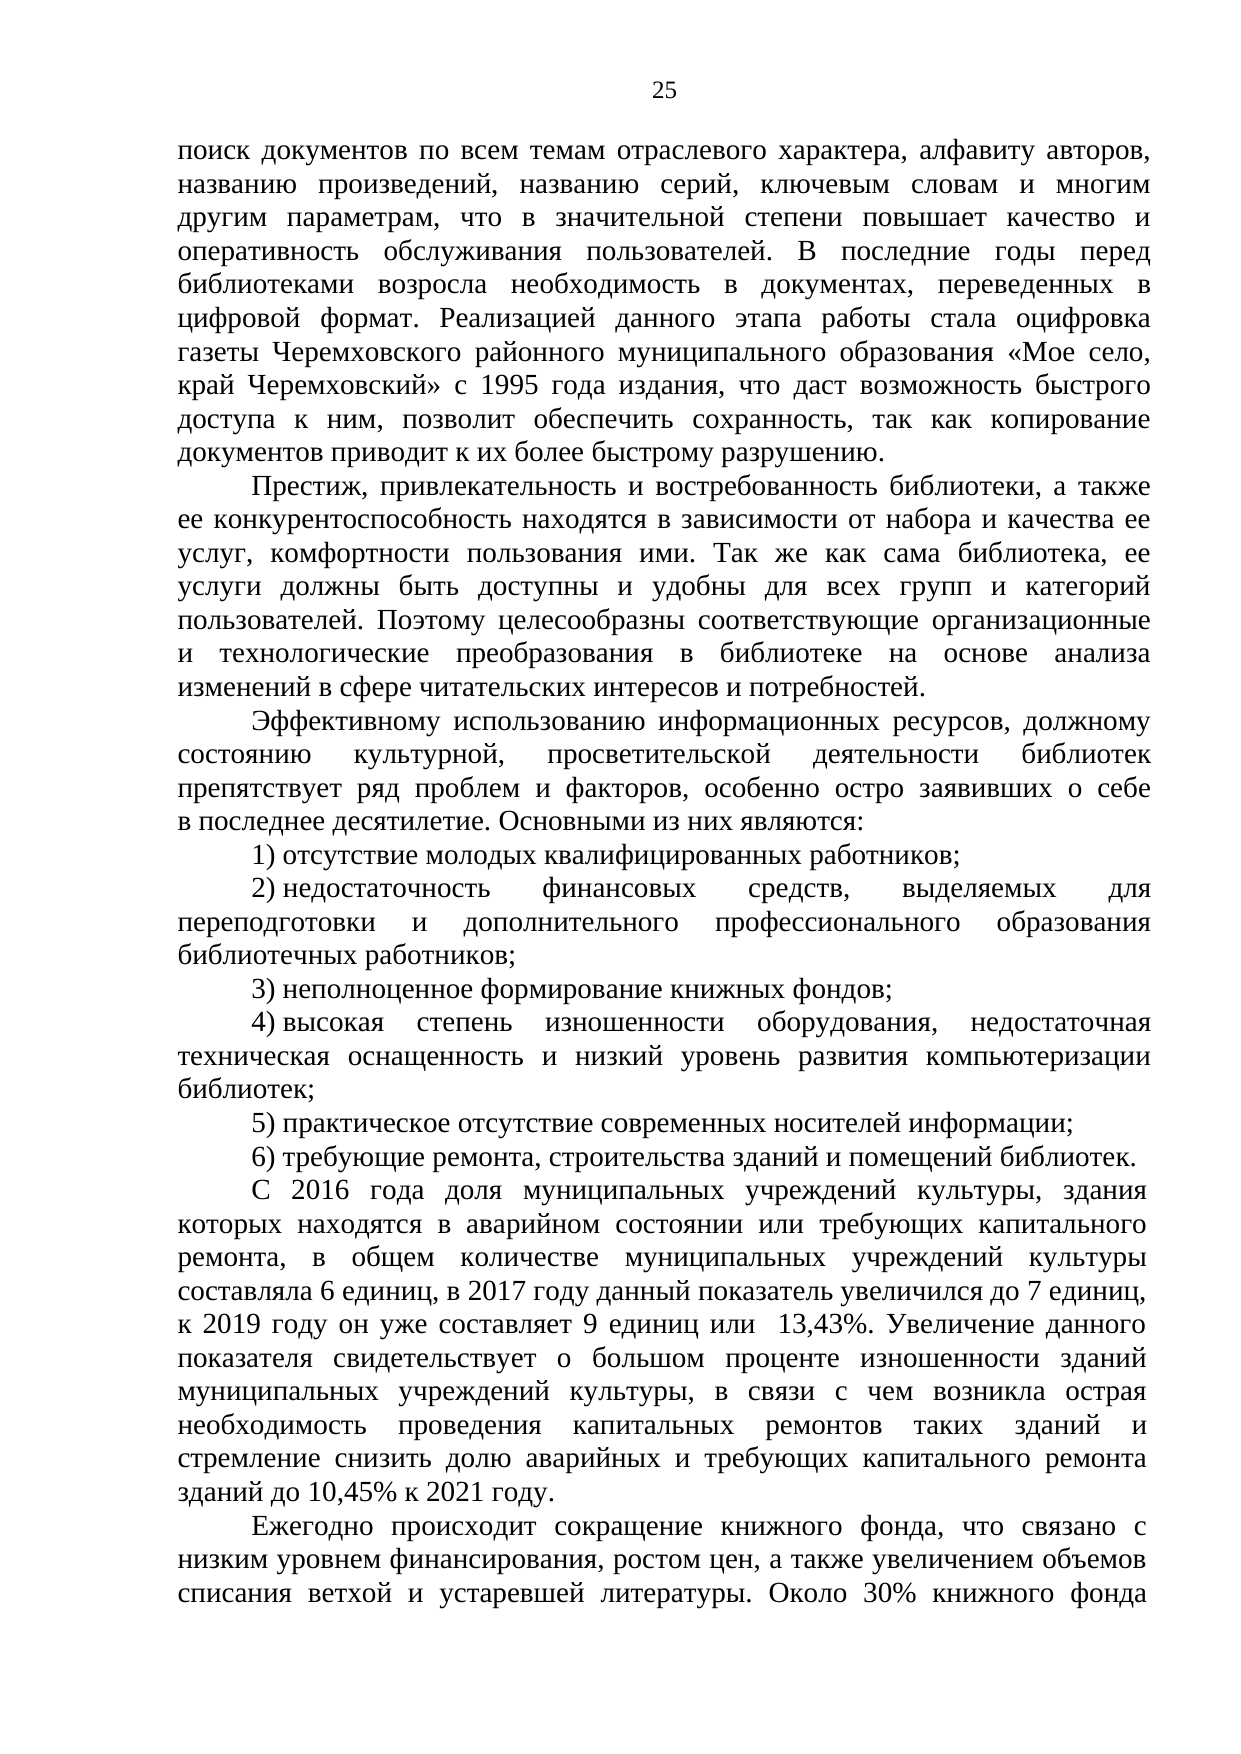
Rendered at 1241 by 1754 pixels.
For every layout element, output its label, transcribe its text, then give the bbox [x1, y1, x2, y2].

text 1) отсутствие молодых квалифицированных работников; [177, 837, 1152, 870]
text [177, 132, 1152, 468]
text С 2016 года доля муниципальных учреждений культуры, здания которых находятся в аварийном состоянии или требующих капитального ремонта, в общем количестве муниципальных учреждений культуры составляла 6 единиц, в 2017 году данный показатель увеличился до 7 единиц, к 2019 году он уже составляет 9 единиц или 13,43%. Увеличение данного показателя свидетельствует о большом проценте изношенности зданий муниципальных учреждений культуры, в связи с чем возникла острая необходимость проведения капитальных ремонтов таких зданий и стремление снизить долю аварийных и требующих капитального ремонта зданий до 10,45% к 2021 году. [177, 1172, 1148, 1508]
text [177, 1508, 1148, 1608]
text 5) практическое отсутствие современных носителей информации; [177, 1105, 1152, 1139]
text 4) высокая степень изношенности оборудования, недостаточная техническая оснащенность и низкий уровень развития компьютеризации библиотек; [177, 1004, 1152, 1105]
text Престиж, привлекательность и востребованность библиотеки, а также ее конкурентоспособность находятся в зависимости от набора и качества ее услуг, комфортности пользования ими. Так же как сама библиотека, ее услуги должны быть доступны и удобны для всех групп и категорий пользователей. Поэтому целесообразны соответствующие организационные и технологические преобразования в библиотеке на основе анализа изменений в сфере читательских интересов и потребностей. [177, 468, 1152, 703]
text 6) требующие ремонта, строительства зданий и помещений библиотек. [177, 1139, 1152, 1172]
text 2) недостаточность финансовых средств, выделяемых для переподготовки и дополнительного профессионального образования библиотечных работников; [177, 870, 1152, 971]
text 3) неполноценное формирование книжных фондов; [177, 971, 1152, 1004]
text Эффективному использованию информационных ресурсов, должному состоянию культурной, просветительской деятельности библиотек препятствует ряд проблем и факторов, особенно остро заявивших о себе в последнее десятилетие. Основными из них являются: [177, 703, 1152, 837]
